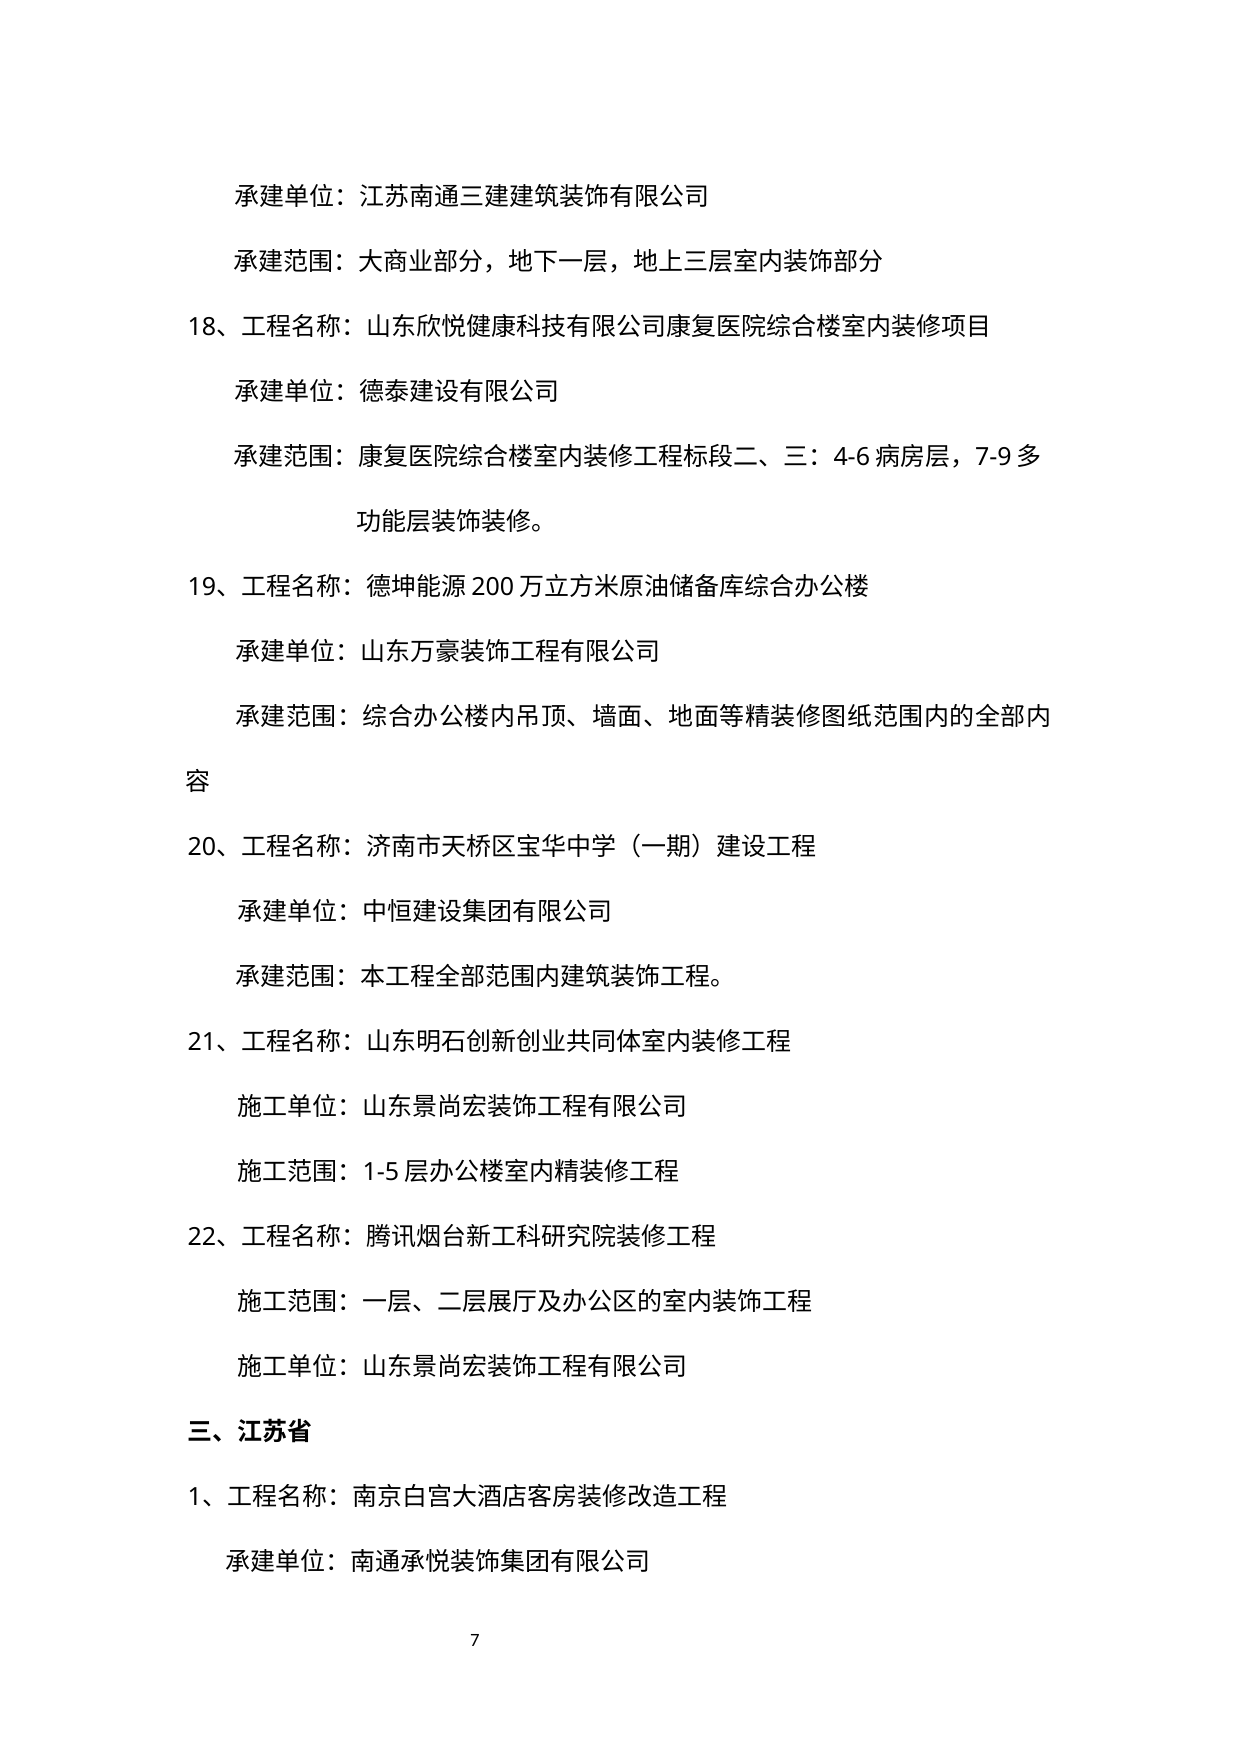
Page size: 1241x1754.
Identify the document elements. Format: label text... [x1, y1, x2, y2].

list 1、工程名称：南京白宫大酒店客房装修改造工程 [187, 1462, 1053, 1527]
text 施工范围：1-5层办公楼室内精装修工程 [187, 1137, 1053, 1202]
text 承建单位：江苏南通三建建筑装饰有限公司 [184, 162, 1053, 227]
list 19、工程名称：德坤能源200万立方米原油储备库综合办公楼 [187, 552, 1053, 617]
text 施工单位：山东景尚宏装饰工程有限公司 [187, 1072, 1053, 1137]
text 三、江苏省 [187, 1397, 1053, 1462]
list 20、工程名称：济南市天桥区宝华中学（一期）建设工程 [187, 812, 1053, 877]
text 承建单位：德泰建设有限公司 [184, 357, 1053, 422]
text 承建范围：大商业部分，地下一层，地上三层室内装饰部分 [183, 227, 1053, 292]
text 施工单位：山东景尚宏装饰工程有限公司 [187, 1332, 1053, 1397]
text 承建单位：山东万豪装饰工程有限公司 [185, 617, 1053, 682]
text 承建范围：康复医院综合楼室内装修工程标段二、三：4-6病房层，7-9多 [183, 422, 1053, 487]
list 21、工程名称：山东明石创新创业共同体室内装修工程 [187, 1007, 1053, 1072]
text 功能层装饰装修。 [182, 487, 1053, 552]
text 施工范围：一层、二层展厅及办公区的室内装饰工程 [187, 1267, 1053, 1332]
list 22、工程名称：腾讯烟台新工科研究院装修工程 [187, 1202, 1053, 1267]
list 18、工程名称：山东欣悦健康科技有限公司康复医院综合楼室内装修项目 [187, 292, 1053, 357]
text 承建范围：综合办公楼内吊顶、墙面、地面等精装修图纸范围内的全部内容 [185, 682, 1053, 812]
text 承建单位：中恒建设集团有限公司 [187, 877, 1053, 942]
text 承建范围：本工程全部范围内建筑装饰工程。 [185, 942, 1053, 1007]
text 承建单位：南通承悦装饰集团有限公司 [187, 1527, 1053, 1592]
